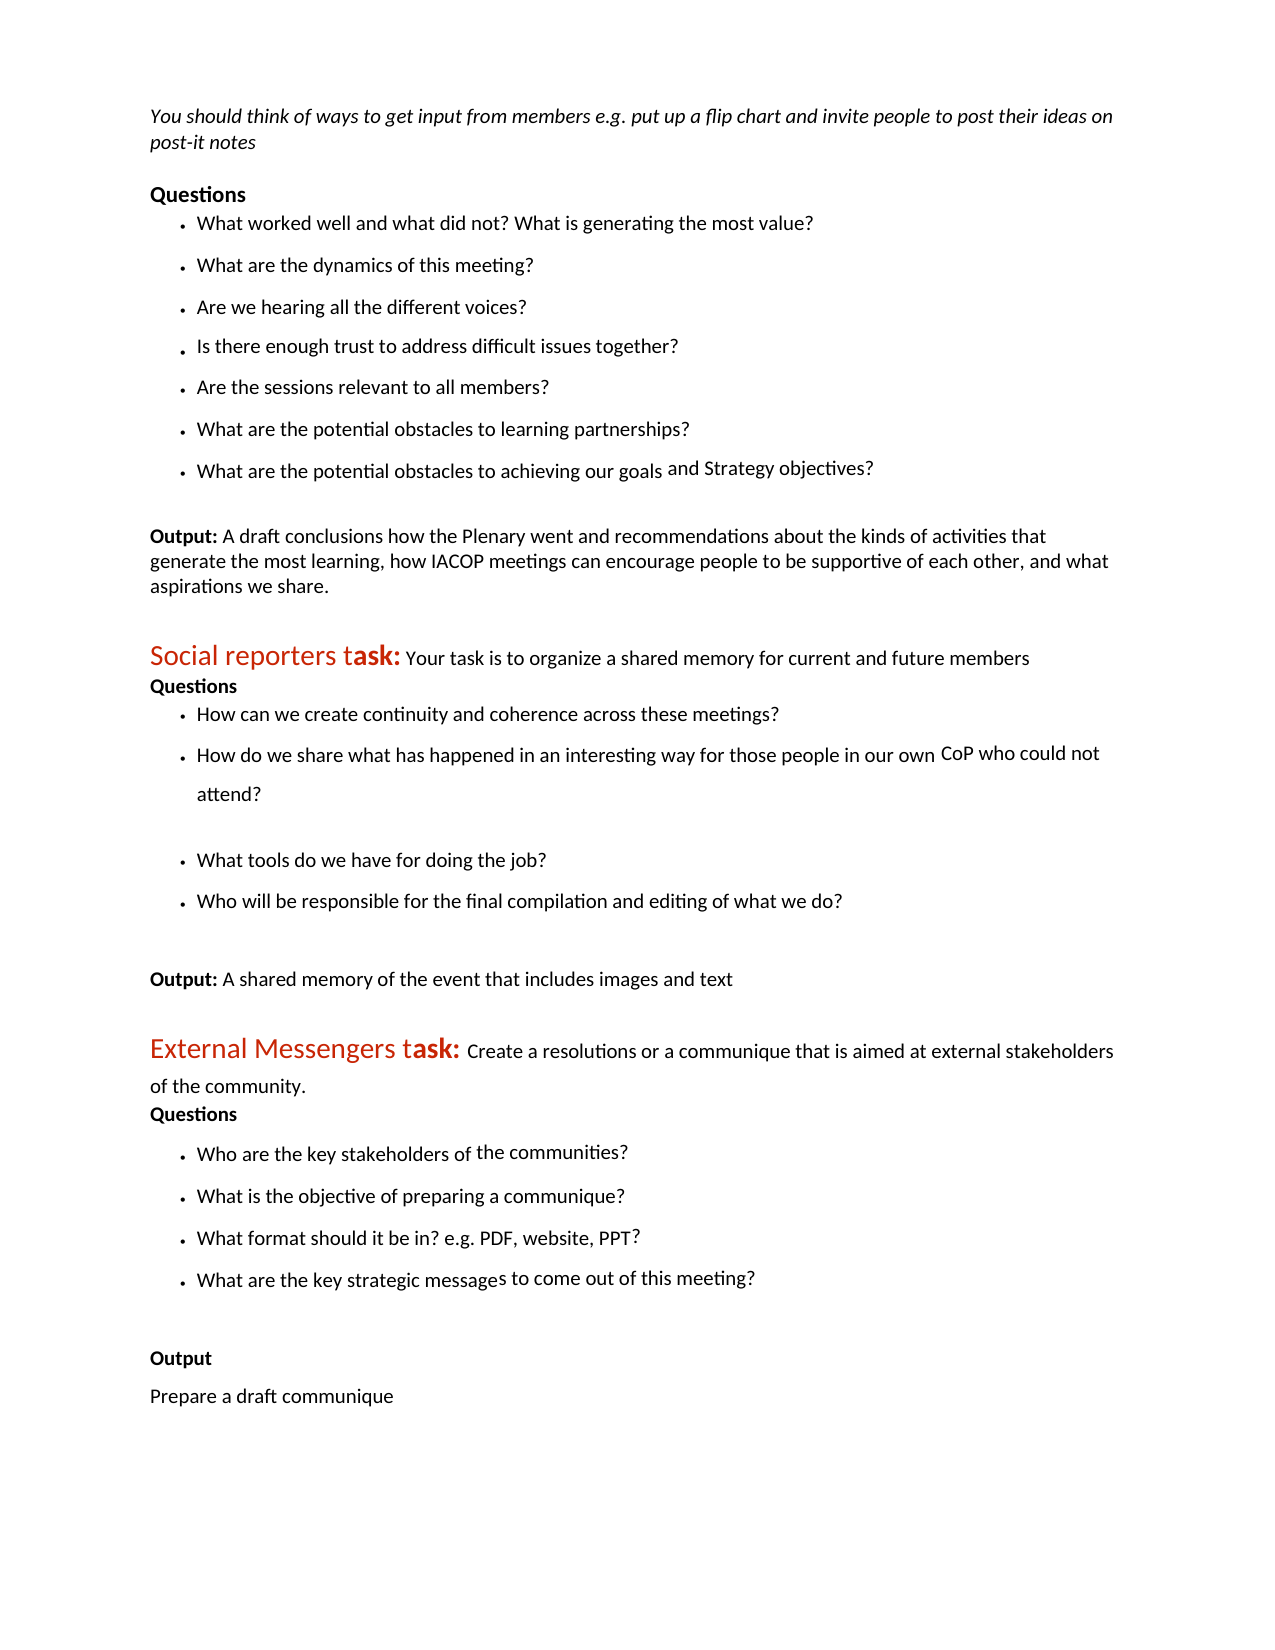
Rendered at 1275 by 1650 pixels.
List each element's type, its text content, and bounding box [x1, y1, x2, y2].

list What are the key strategic messages to come out of this meeting? [179, 1265, 1125, 1293]
text Questions [150, 673, 1125, 698]
list Is there enough trust to address difficult issues together? [179, 334, 1125, 359]
text Prepare a draft communique [150, 1383, 1125, 1408]
list What worked well and what did not? What is generating the most value? [179, 208, 1125, 236]
text Output: A draft conclusions how the Plenary went and recommendations about the kinds of activities that generate the most learning, how IACOP meetings can encourage people to be supportive of each other, and what aspirations we share. [150, 523, 1125, 599]
list What are the potential obstacles to learning partnerships? [179, 414, 1125, 442]
list Are the sessions relevant to all members? [179, 372, 1125, 400]
subtitle External Messengers task: Create a resolutions or a communique that is aimed at external stakeholders of the community. [150, 1030, 1125, 1101]
list Are we hearing all the different voices? [179, 292, 1125, 320]
list What is the objective of preparing a communique? [179, 1181, 1125, 1209]
list What tools do we have for doing the job? [179, 844, 1125, 872]
list Who will be responsible for the final compilation and editing of what we do? [179, 886, 1125, 914]
text You should think of ways to get input from members e.g. put up a flip chart and invite people to post their ideas on post-it notes [150, 104, 1125, 154]
text Questions [150, 180, 1125, 208]
text Output [150, 1345, 1125, 1370]
text Output: A shared memory of the event that includes images and text [150, 966, 1125, 992]
subtitle Social reporters task: Your task is to organize a shared memory for current and future members [150, 637, 1125, 673]
list What are the potential obstacles to achieving our goals and Strategy objectives? [179, 456, 1125, 483]
text Questions [150, 1101, 1125, 1126]
list How can we create continuity and coherence across these meetings? [179, 698, 1125, 726]
list What format should it be in? e.g. PDF, website, PPT? [179, 1223, 1125, 1251]
list How do we share what has happened in an interesting way for those people in our own CoP who could not attend? [179, 740, 1125, 806]
list What are the dynamics of this meeting? [179, 250, 1125, 278]
list Who are the key stakeholders of the communities? [179, 1139, 1125, 1167]
